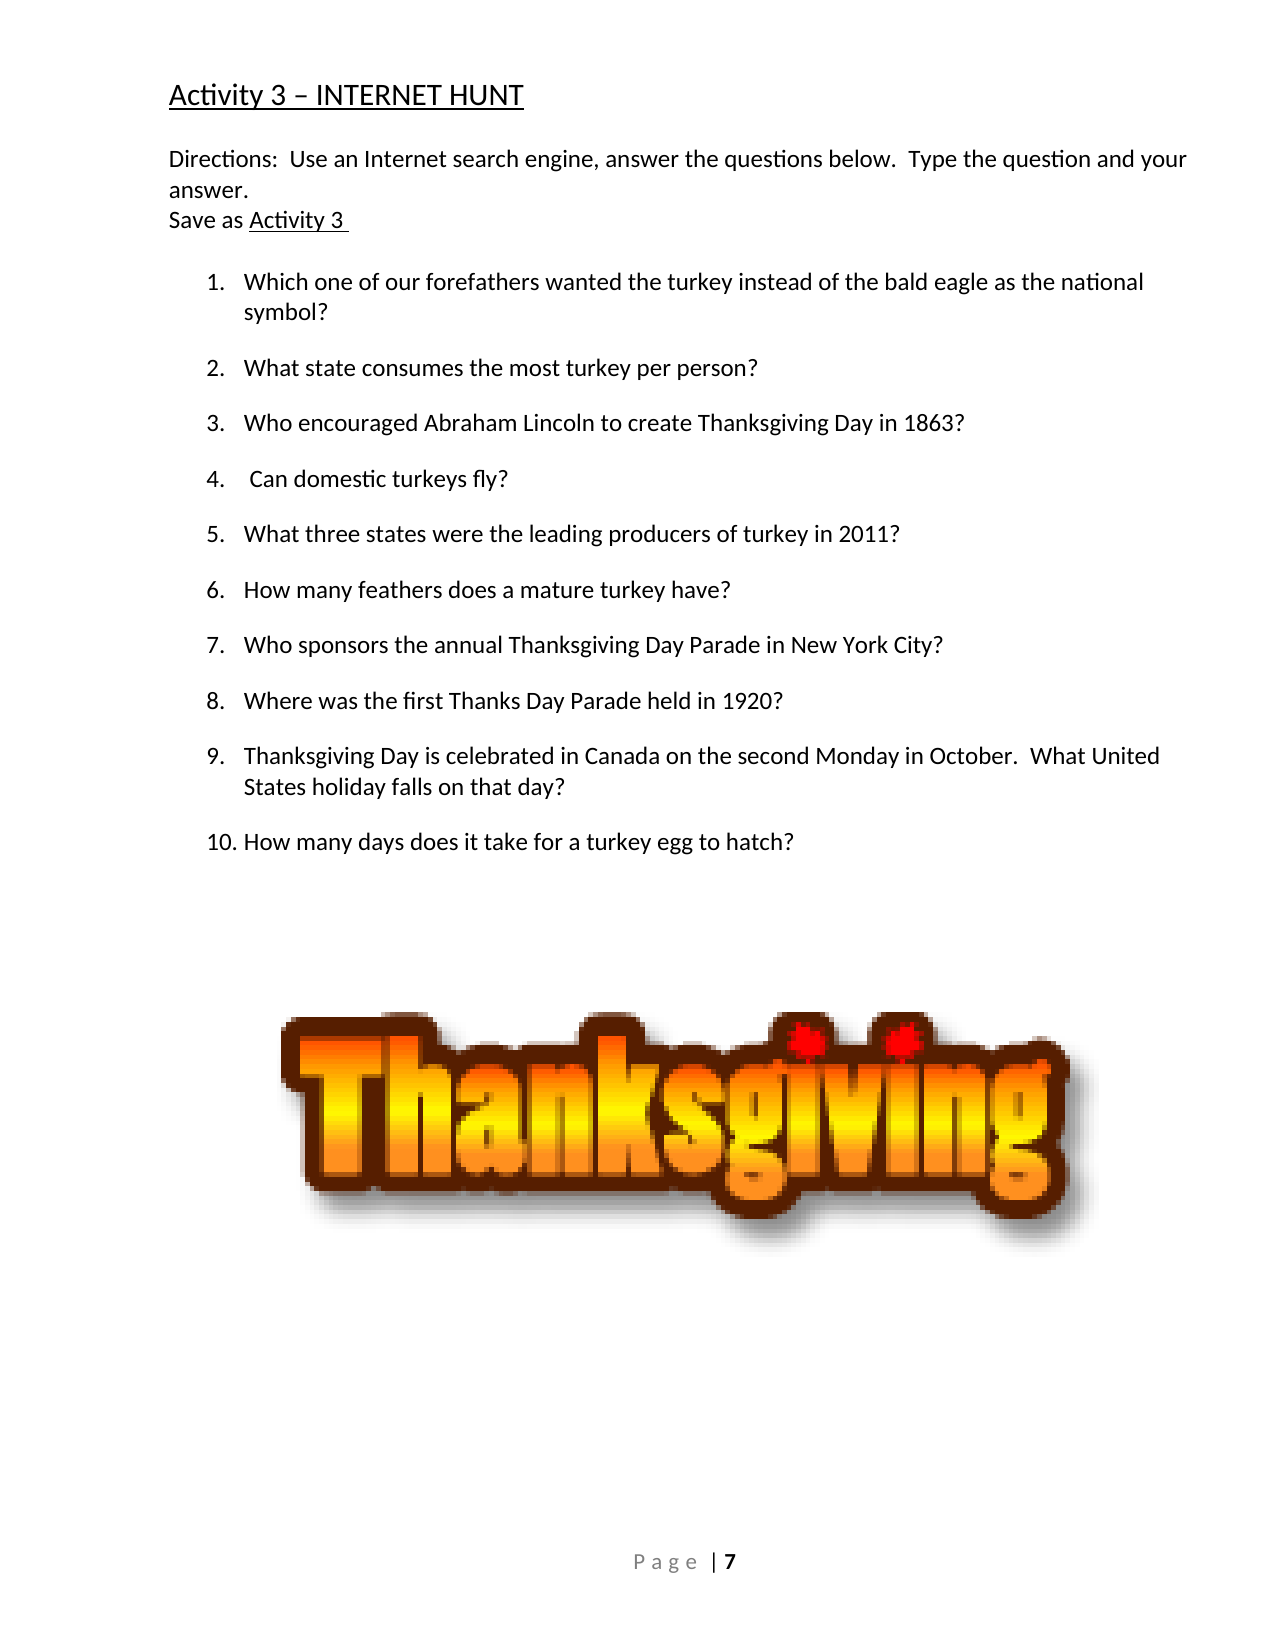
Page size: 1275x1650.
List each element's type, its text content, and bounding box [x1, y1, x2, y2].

picture [263, 967, 1099, 1276]
text Activity 3 – INTERNET HUNT [169, 75, 1200, 113]
list What three states were the leading producers of turkey in 2011? [206, 518, 1200, 549]
list Where was the first Thanks Day Parade held in 1920? [206, 685, 1200, 715]
text Save as Activity 3 [169, 205, 1200, 235]
list Thanksgiving Day is celebrated in Canada on the second Monday in October. What United States holiday falls on that day? [206, 740, 1200, 801]
text Directions: Use an Internet search engine, answer the questions below. Type the question and your answer. [169, 144, 1200, 205]
list How many feathers does a mature turkey have? [206, 574, 1200, 604]
list What state consumes the most turkey per person? [206, 352, 1200, 382]
list How many days does it take for a turkey egg to hatch? [206, 826, 1200, 857]
list Who encouraged Abraham Lincoln to create Thanksgiving Day in 1863? [206, 407, 1200, 438]
list Which one of our forefathers wanted the turkey instead of the bald eagle as the national symbol? [206, 266, 1200, 327]
list Can domestic turkeys fly? [206, 463, 1200, 493]
list Who sponsors the annual Thanksgiving Day Parade in New York City? [206, 629, 1200, 660]
